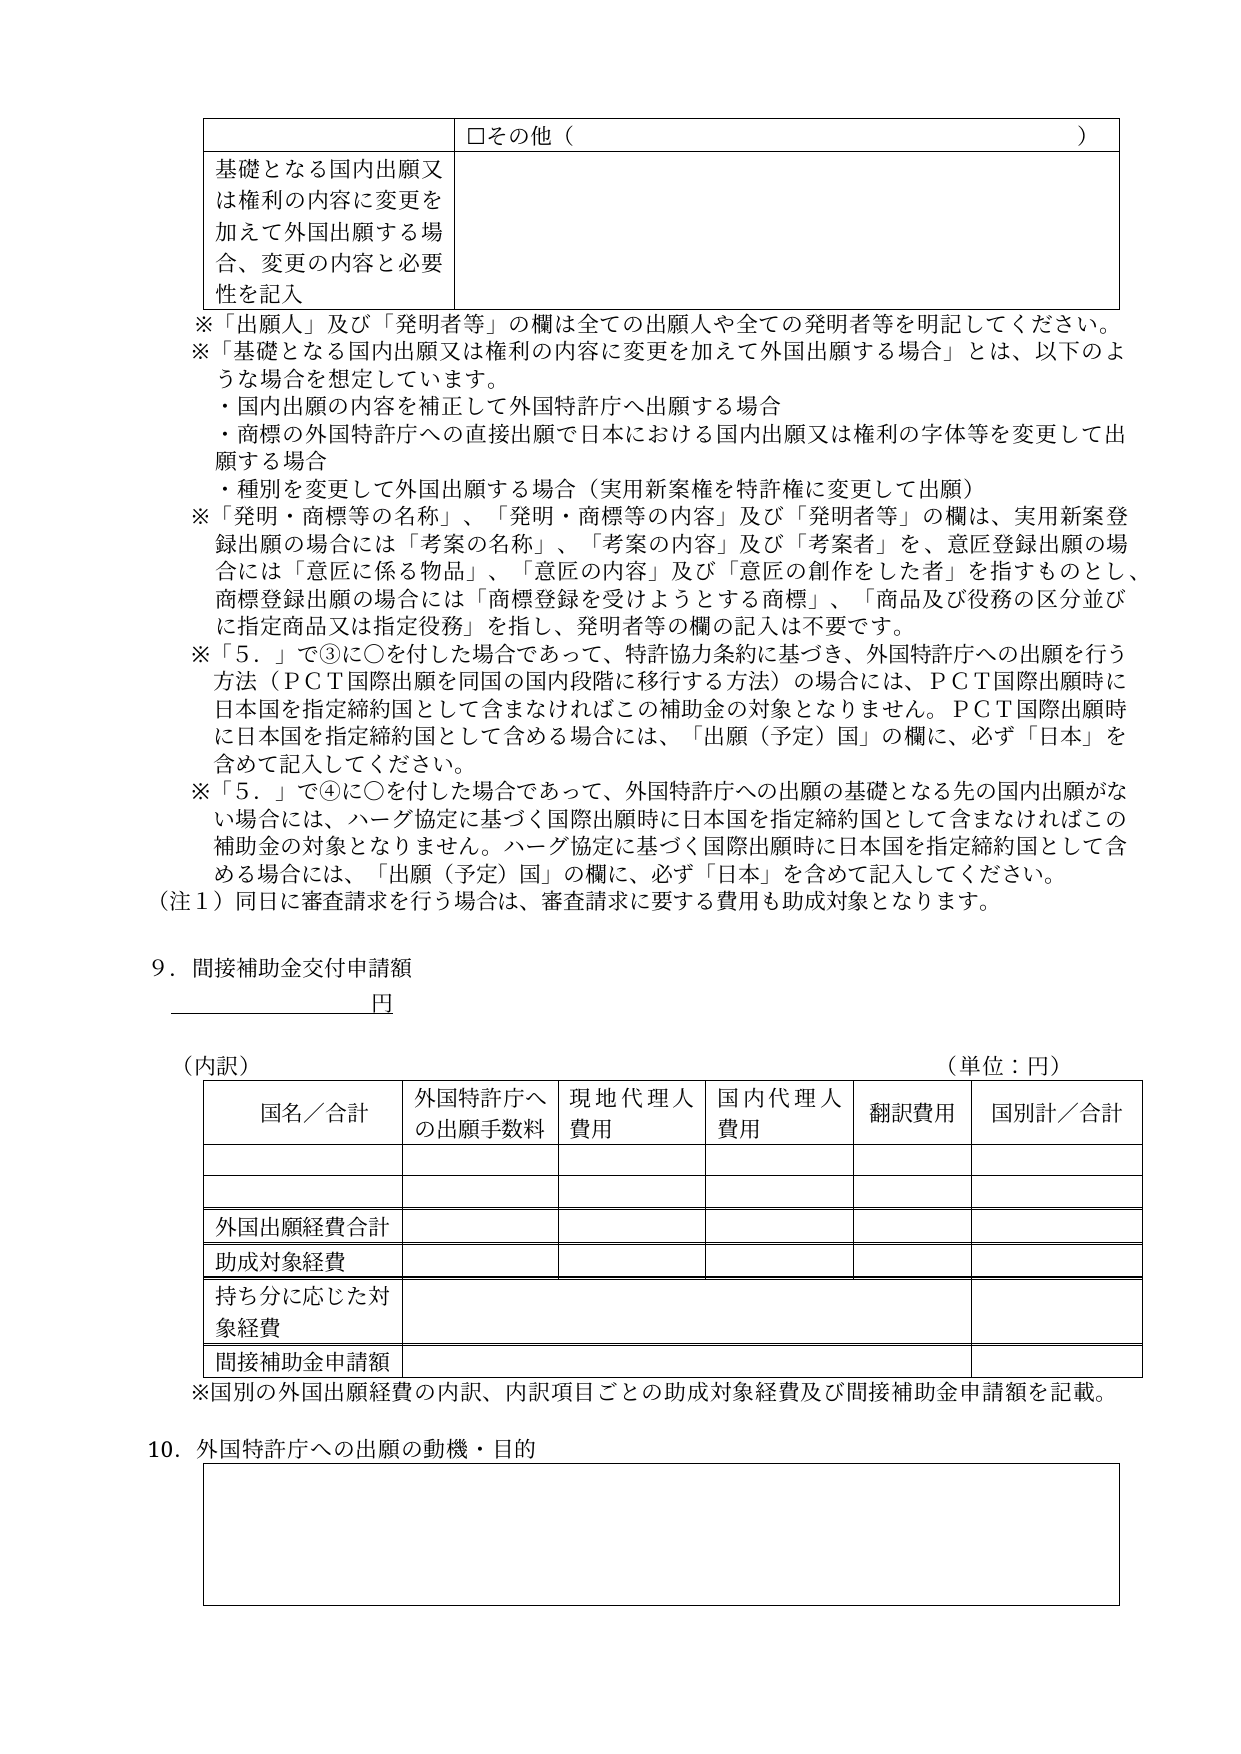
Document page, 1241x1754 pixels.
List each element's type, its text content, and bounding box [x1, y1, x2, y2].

table_header 現地代理人費用 [559, 1081, 705, 1144]
text ※「５．」で③に○を付した場合であって、特許協力条約に基づき、外国特許庁への出願を行う方法（ＰＣＴ国際出願を同国の国内段階に移行する方法）の場合には、ＰＣＴ国際出願時に日本国を指定締約国として含まなければこの補助金の対象となりません。ＰＣＴ国際出願時に日本国を指定締約国として含める場合には、「出願（予定）国」の欄に、必ず「日本」を含めて記入してください。 [191, 640, 1129, 778]
table_cell [972, 1280, 1142, 1342]
table_cell [403, 1346, 971, 1377]
table_cell 間接補助金申請額 [204, 1346, 402, 1377]
table_cell [854, 1145, 971, 1175]
table_cell [559, 1210, 705, 1242]
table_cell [204, 119, 454, 151]
table_cell [403, 1280, 971, 1342]
table_cell [972, 1176, 1142, 1207]
table_cell [706, 1145, 853, 1175]
table_header 国別計／合計 [972, 1081, 1142, 1144]
table_cell [559, 1145, 705, 1175]
table_cell 基礎となる国内出願又は権利の内容に変更を加えて外国出願する場合、変更の内容と必要性を記入 [204, 152, 454, 309]
table_cell [403, 1210, 558, 1242]
text ・国内出願の内容を補正して外国特許庁へ出願する場合 [191, 393, 1129, 420]
table_cell 外国出願経費合計 [204, 1210, 402, 1242]
text ※「基礎となる国内出願又は権利の内容に変更を加えて外国出願する場合」とは、以下のような場合を想定しています。 [191, 338, 1129, 393]
table_cell [972, 1145, 1142, 1175]
text ・商標の外国特許庁への直接出願で日本における国内出願又は権利の字体等を変更して出願する場合 [191, 420, 1129, 475]
table_cell 助成対象経費 [204, 1245, 402, 1276]
table_cell 持ち分に応じた対象経費 [204, 1280, 402, 1342]
table_cell [972, 1245, 1142, 1276]
table_cell [854, 1176, 971, 1207]
table_cell [403, 1245, 558, 1276]
text 10．外国特許庁への出願の動機・目的 [148, 1435, 1129, 1463]
table_header 国名／合計 [204, 1081, 402, 1144]
text （内訳） （単位：円） [148, 1052, 1152, 1080]
table_cell [204, 1176, 402, 1207]
table_cell [403, 1145, 558, 1175]
text ※国別の外国出願経費の内訳、内訳項目ごとの助成対象経費及び間接補助金申請額を記載。 [191, 1378, 1129, 1406]
table_cell [972, 1346, 1142, 1377]
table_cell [455, 119, 1119, 151]
table_header 翻訳費用 [854, 1081, 971, 1144]
table_cell [854, 1245, 971, 1276]
table_cell [706, 1210, 853, 1242]
table_cell [559, 1176, 705, 1207]
text （注１）同日に審査請求を行う場合は、審査請求に要する費用も助成対象となります。 [148, 888, 1129, 915]
text ・種別を変更して外国出願する場合（実用新案権を特許権に変更して出願） [191, 475, 1129, 503]
table_cell [403, 1176, 558, 1207]
table_cell [455, 152, 1119, 309]
table_cell [972, 1210, 1142, 1242]
text ※「発明・商標等の名称」、「発明・商標等の内容」及び「発明者等」の欄は、実用新案登録出願の場合には「考案の名称」、「考案の内容」及び「考案者」を、意匠登録出願の場合には「意匠に係る物品」、「意匠の内容」及び「意匠の創作をした者」を指すものとし、商標登録出願の場合には「商標登録を受けようとする商標」、「商品及び役務の区分並びに指定商品又は指定役務」を指し、発明者等の欄の記入は不要です。 [191, 503, 1129, 640]
text ９．間接補助金交付申請額 [148, 949, 1122, 984]
table_cell [706, 1176, 853, 1207]
table_cell [706, 1245, 853, 1276]
table_header [204, 1464, 1119, 1605]
table_cell [204, 1145, 402, 1175]
text ※「５．」で④に○を付した場合であって、外国特許庁への出願の基礎となる先の国内出願がない場合には、ハーグ協定に基づく国際出願時に日本国を指定締約国として含まなければこの補助金の対象となりません。ハーグ協定に基づく国際出願時に日本国を指定締約国として含める場合には、「出願（予定）国」の欄に、必ず「日本」を含めて記入してください。 [191, 778, 1129, 888]
table_header 外国特許庁への出願手数料 [403, 1081, 558, 1144]
table_header 国内代理人費用 [706, 1081, 853, 1144]
table_cell [559, 1245, 705, 1276]
text ※「出願人」及び「発明者等」の欄は全ての出願人や全ての発明者等を明記してください。 [148, 310, 1129, 338]
table_cell [854, 1210, 971, 1242]
text 円 [148, 984, 1122, 1018]
